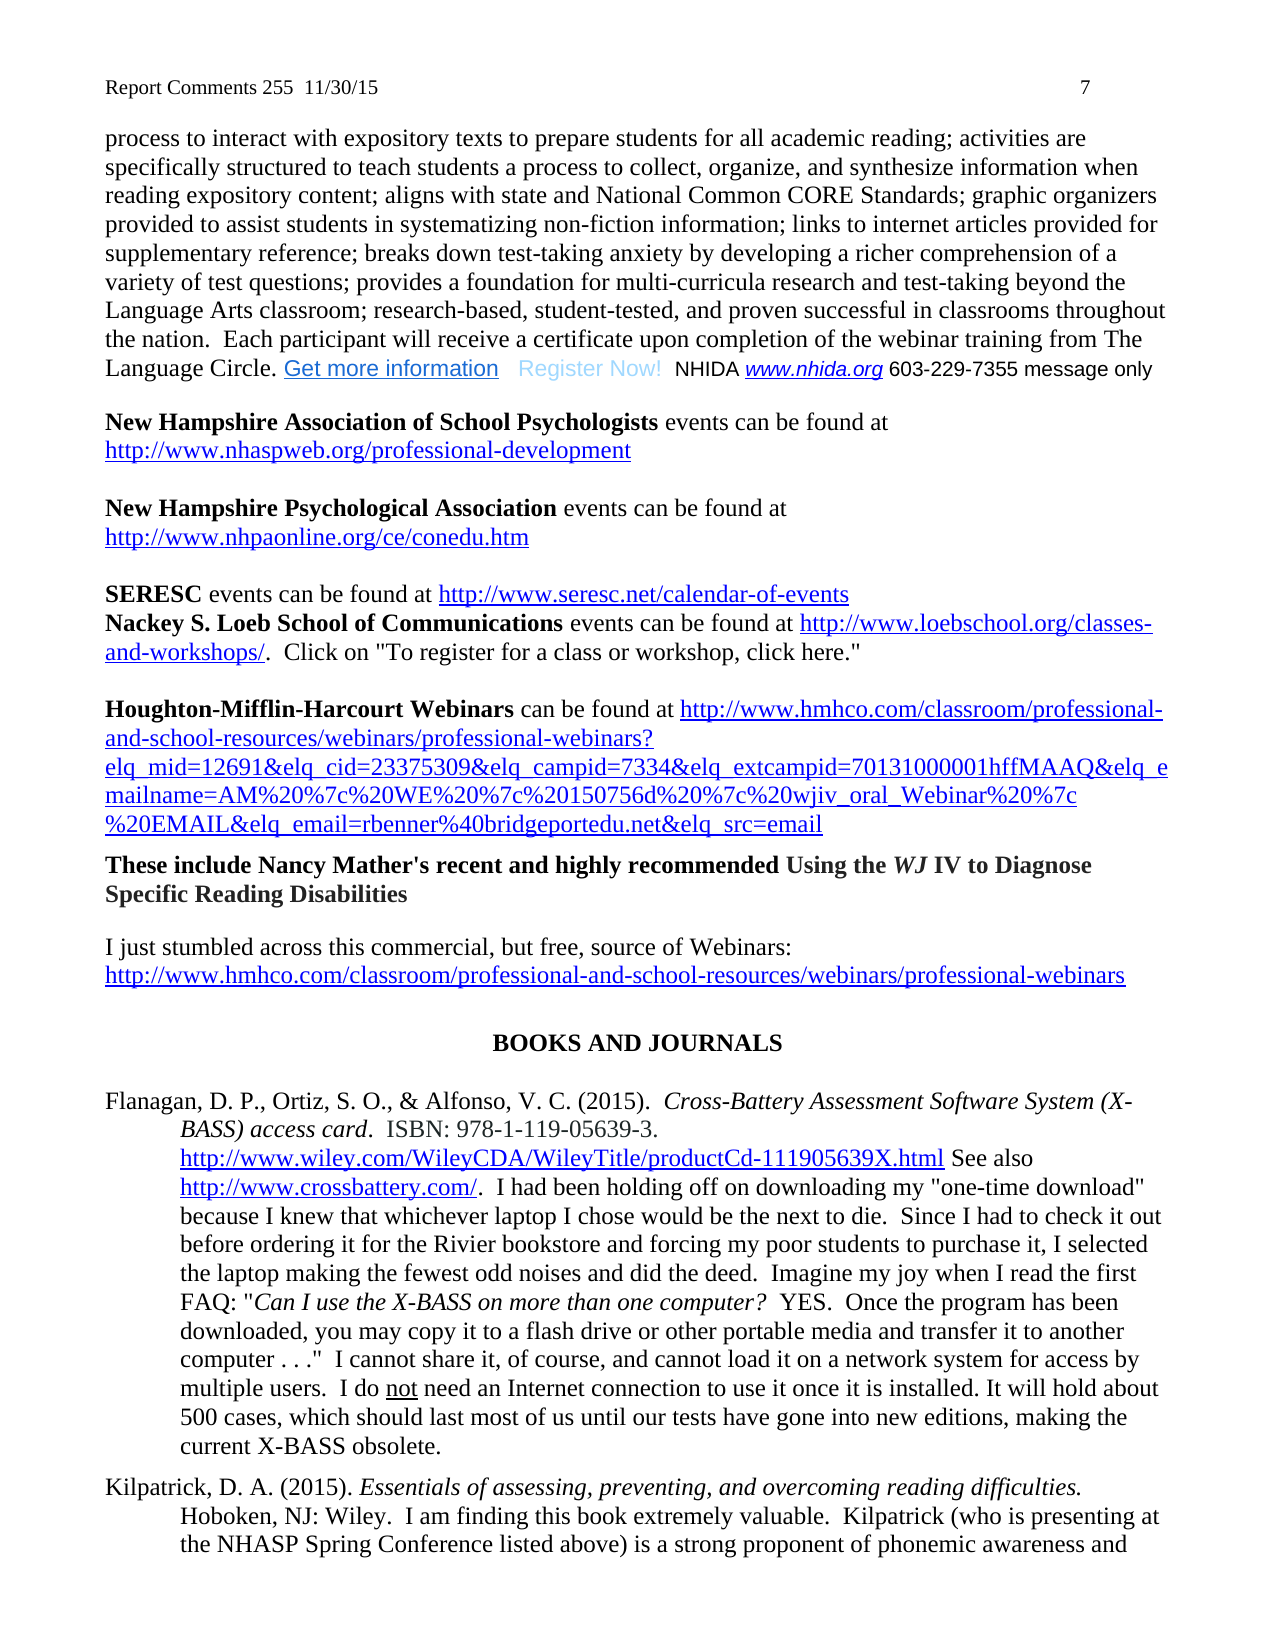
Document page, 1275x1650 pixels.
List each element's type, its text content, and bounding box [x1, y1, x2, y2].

text Flanagan, D. P., Ortiz, S. O., & Alfonso, V. C. (2015). Cross-Battery Assessment Software System (X-BASS) access card. ISBN: 978-1-119-05639-3. http://www.wiley.com/WileyCDA/WileyTitle/productCd-111905639X.html See also http://www.crossbattery.com/. I had been holding off on downloading my "one-time download" because I knew that whichever laptop I chose would be the next to die. Since I had to check it out before ordering it for the Rivier bookstore and forcing my poor students to purchase it, I selected the laptop making the fewest odd noises and did the deed. Imagine my joy when I read the first FAQ: "Can I use the X-BASS on more than one computer? YES. Once the program has been downloaded, you may copy it to a flash drive or other portable media and transfer it to another computer . . ." I cannot share it, of course, and cannot load it on a network system for access by multiple users. I do not need an Internet connection to use it once it is installed. It will hold about 500 cases, which should last most of us until our tests have gone into new editions, making the current X-BASS obsolete. [105, 1086, 1170, 1459]
subtitle These include Nancy Mather's recent and highly recommended Using the WJ IV to Diagnose Specific Reading Disabilities [105, 851, 1170, 908]
text New Hampshire Association of School Psychologists events can be found at http://www.nhaspweb.org/professional-development [105, 407, 1170, 464]
text Nackey S. Loeb School of Communications events can be found at http://www.loebschool.org/classes-and-workshops/. Click on "To register for a class or workshop, click here." [105, 608, 1170, 666]
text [105, 123, 1170, 382]
text New Hampshire Psychological Association events can be found at http://www.nhpaonline.org/ce/conedu.htm [105, 493, 1170, 551]
text BOOKS AND JOURNALS [105, 1028, 1170, 1057]
text I just stumbled across this commercial, but free, source of Webinars: http://www.hmhco.com/classroom/professional-and-school-resources/webinars/professional-webinars [105, 932, 1170, 989]
text SERESC events can be found at http://www.seresc.net/calendar-of-events [105, 579, 1170, 608]
text Houghton-Mifflin-Harcourt Webinars can be found at http://www.hmhco.com/classroom/professional-and-school-resources/webinars/professional-webinars?elq_mid=12691&elq_cid=23375309&elq_campid=7334&elq_extcampid=70131000001hffMAAQ&elq_emailname=AM%20%7c%20WE%20%7c%20150756d%20%7c%20wjiv_oral_Webinar%20%7c%20EMAIL&elq_email=rbenner%40bridgeportedu.net&elq_src=email [105, 694, 1170, 838]
